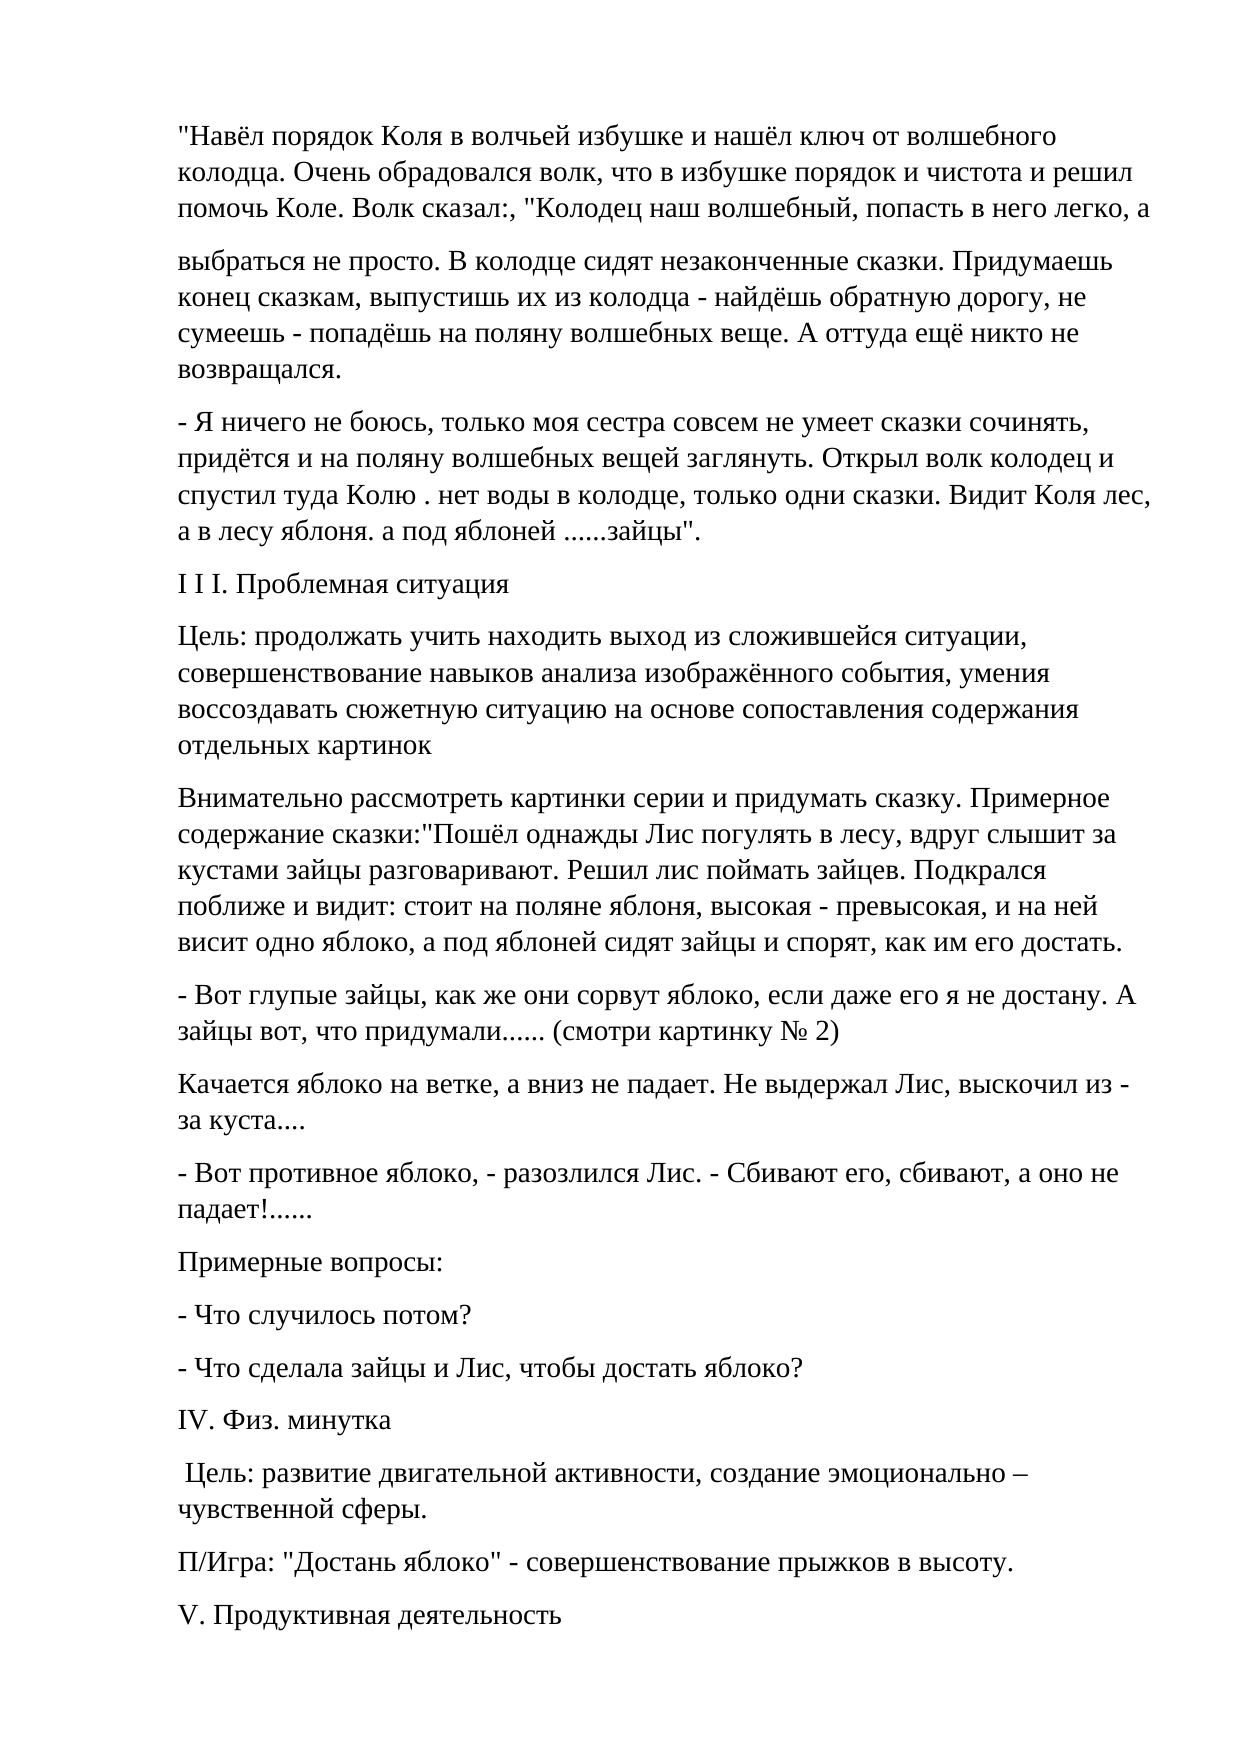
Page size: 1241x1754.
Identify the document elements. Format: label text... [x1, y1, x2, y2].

text - Что случилось потом? [177, 1297, 1152, 1330]
text - Я ничего не боюсь, только моя сестра совсем не умеет сказки сочинять, придётся и на поляну волшебных вещей заглянуть. Открыл волк колодец и спустил туда Колю . нет воды в колодце, только одни сказки. Видит Коля лес, а в лесу яблоня. а под яблоней ......зайцы". [177, 404, 1152, 546]
text ӀV. Физ. минутка [177, 1402, 1152, 1436]
text Качается яблоко на ветке, а вниз не падает. Не выдержал Лис, выскочил из - за куста.... [177, 1066, 1152, 1136]
text Ӏ Ӏ Ӏ. Проблемная ситуация [177, 566, 1152, 599]
text - Вот противное яблоко, - разозлился Лис. - Сбивают его, сбивают, а оно не падает!...... [177, 1155, 1152, 1225]
text П/Игра: "Достань яблоко" - совершенствование прыжков в высоту. [177, 1544, 1152, 1578]
text Цель: продолжать учить находить выход из сложившейся ситуации, совершенствование навыков анализа изображённого события, умения воссоздавать сюжетную ситуацию на основе сопоставления содержания отдельных картинок [177, 618, 1152, 761]
text - Вот глупые зайцы, как же они сорвут яблоко, если даже его я не достану. А зайцы вот, что придумали...... (смотри картинку № 2) [177, 977, 1152, 1047]
text "Навёл порядок Коля в волчьей избушке и нашёл ключ от волшебного колодца. Очень обрадовался волк, что в избушке порядок и чистота и решил помочь Коле. Волк сказал:, "Колодец наш волшебный, попасть в него легко, а [177, 118, 1152, 224]
text V. Продуктивная деятельность [177, 1597, 1152, 1631]
text Примерные вопросы: [177, 1244, 1152, 1278]
text - Что сделала зайцы и Лис, чтобы достать яблоко? [177, 1350, 1152, 1383]
text Цель: развитие двигательной активности, создание эмоционально – чувственной сферы. [177, 1455, 1152, 1525]
text выбраться не просто. В колодце сидят незаконченные сказки. Придумаешь конец сказкам, выпустишь их из колодца - найдёшь обратную дорогу, не сумеешь - попадёшь на поляну волшебных веще. А оттуда ещё никто не возвращался. [177, 243, 1152, 385]
text Внимательно рассмотреть картинки серии и придумать сказку. Примерное содержание сказки:"Пошёл однажды Лис погулять в лесу, вдруг слышит за кустами зайцы разговаривают. Решил лис поймать зайцев. Подкрался поближе и видит: стоит на поляне яблоня, высокая - превысокая, и на ней висит одно яблоко, а под яблоней сидят зайцы и спорят, как им его достать. [177, 780, 1152, 958]
